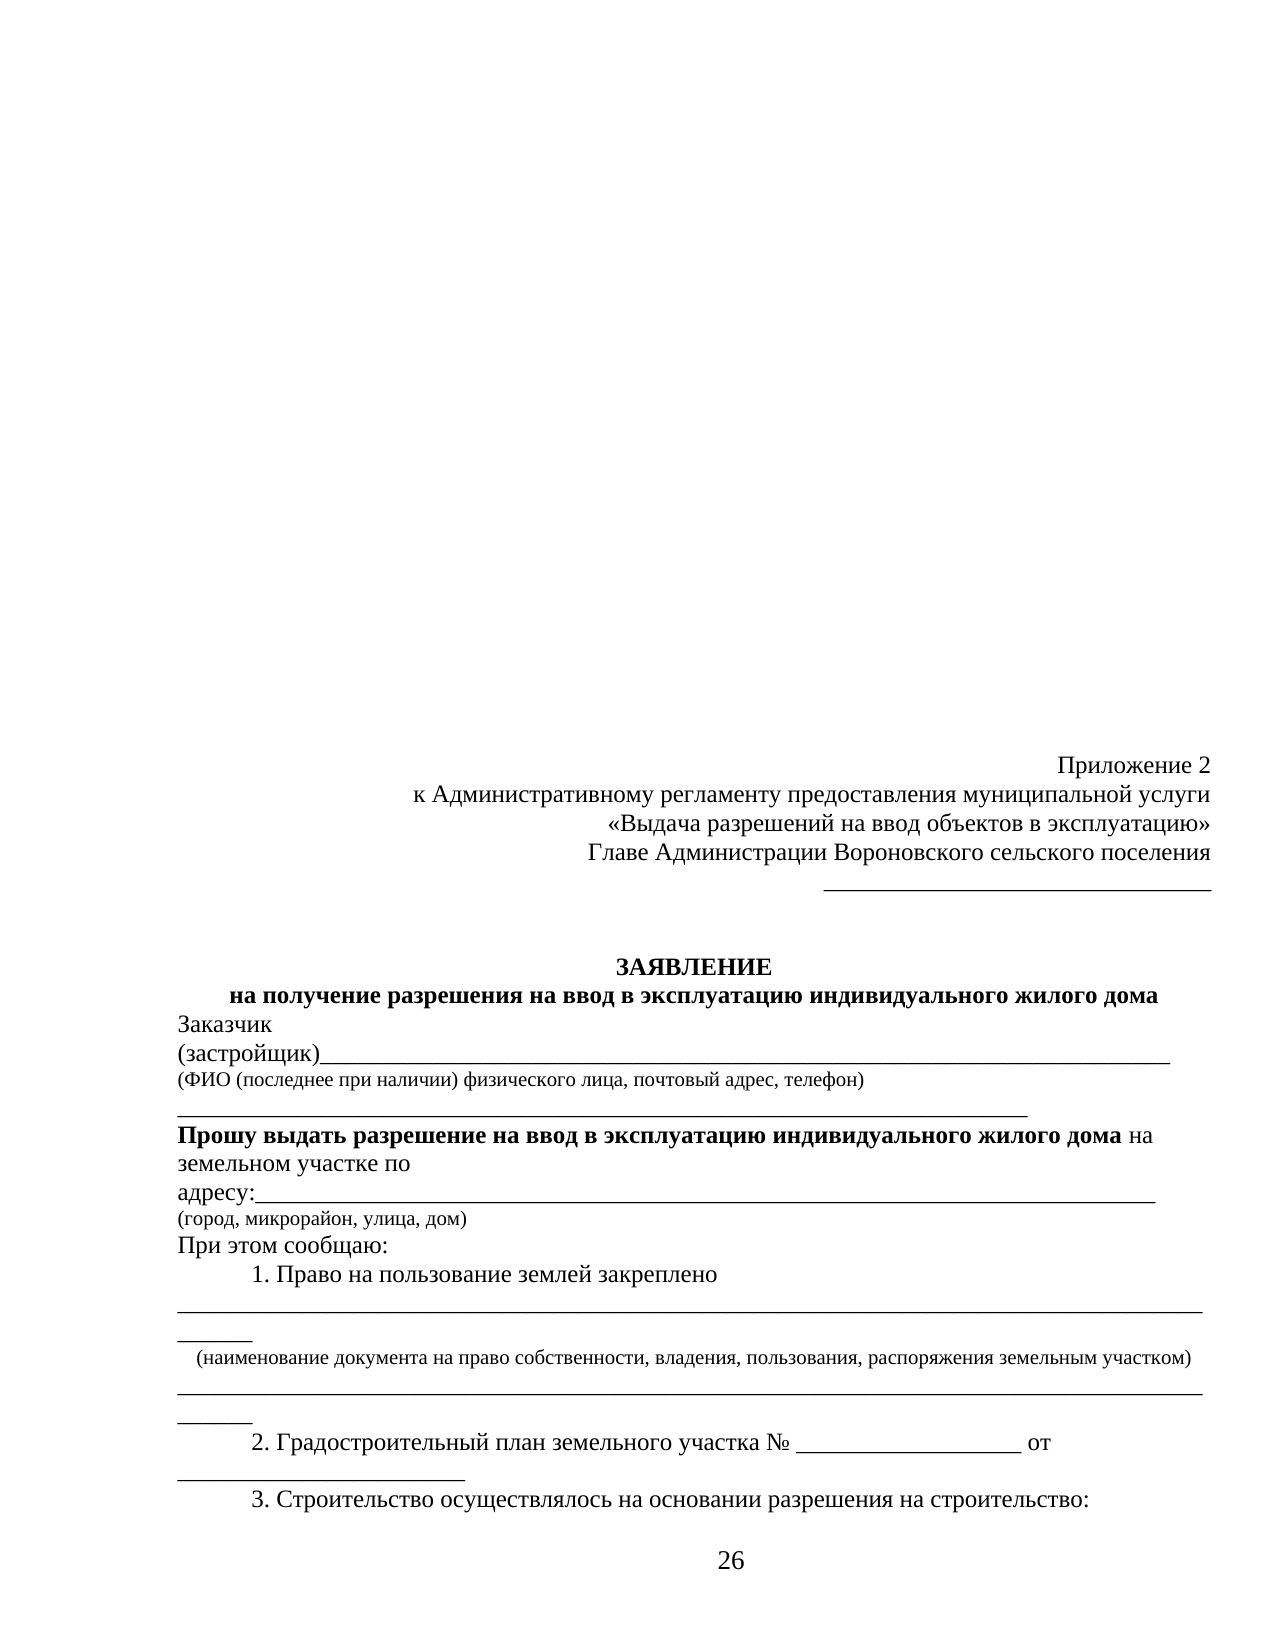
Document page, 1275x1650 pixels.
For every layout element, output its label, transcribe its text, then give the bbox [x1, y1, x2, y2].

list 2. Градостроительный план земельного участка № __________________ от _______________________ [177, 1427, 1211, 1484]
text к Административному регламенту предоставления муниципальной услуги [177, 779, 1211, 808]
text (город, микрорайон, улица, дом) [177, 1206, 1211, 1230]
text (наименование документа на право собственности, владения, пользования, распоряжения земельным участком) [177, 1345, 1211, 1369]
text Приложение 2 [177, 751, 1211, 779]
text ЗАЯВЛЕНИЕ [177, 952, 1211, 981]
text При этом сообщаю: [177, 1230, 1211, 1259]
text _______________________________ [177, 866, 1211, 894]
text ________________________________________________________________________________________ [177, 1369, 1211, 1427]
text ____________________________________________________________________ [177, 1091, 1211, 1120]
list 1. Право на пользование землей закреплено ________________________________________________________________________________________ [177, 1259, 1211, 1345]
list 3. Строительство осуществлялось на основании разрешения на строительство: [177, 1484, 1211, 1513]
text на получение разрешения на ввод в эксплуатацию индивидуального жилого дома [177, 981, 1211, 1009]
text Главе Администрации Вороновского сельского поселения [177, 837, 1211, 866]
text «Выдача разрешений на ввод объектов в эксплуатацию» [177, 808, 1211, 837]
text (ФИО (последнее при наличии) физического лица, почтовый адрес, телефон) [177, 1067, 1211, 1091]
text Заказчик (застройщик)____________________________________________________________________ [177, 1009, 1211, 1067]
text Прошу выдать разрешение на ввод в эксплуатацию индивидуального жилого дома на земельном участке по адресу:________________________________________________________________________ [177, 1120, 1211, 1206]
